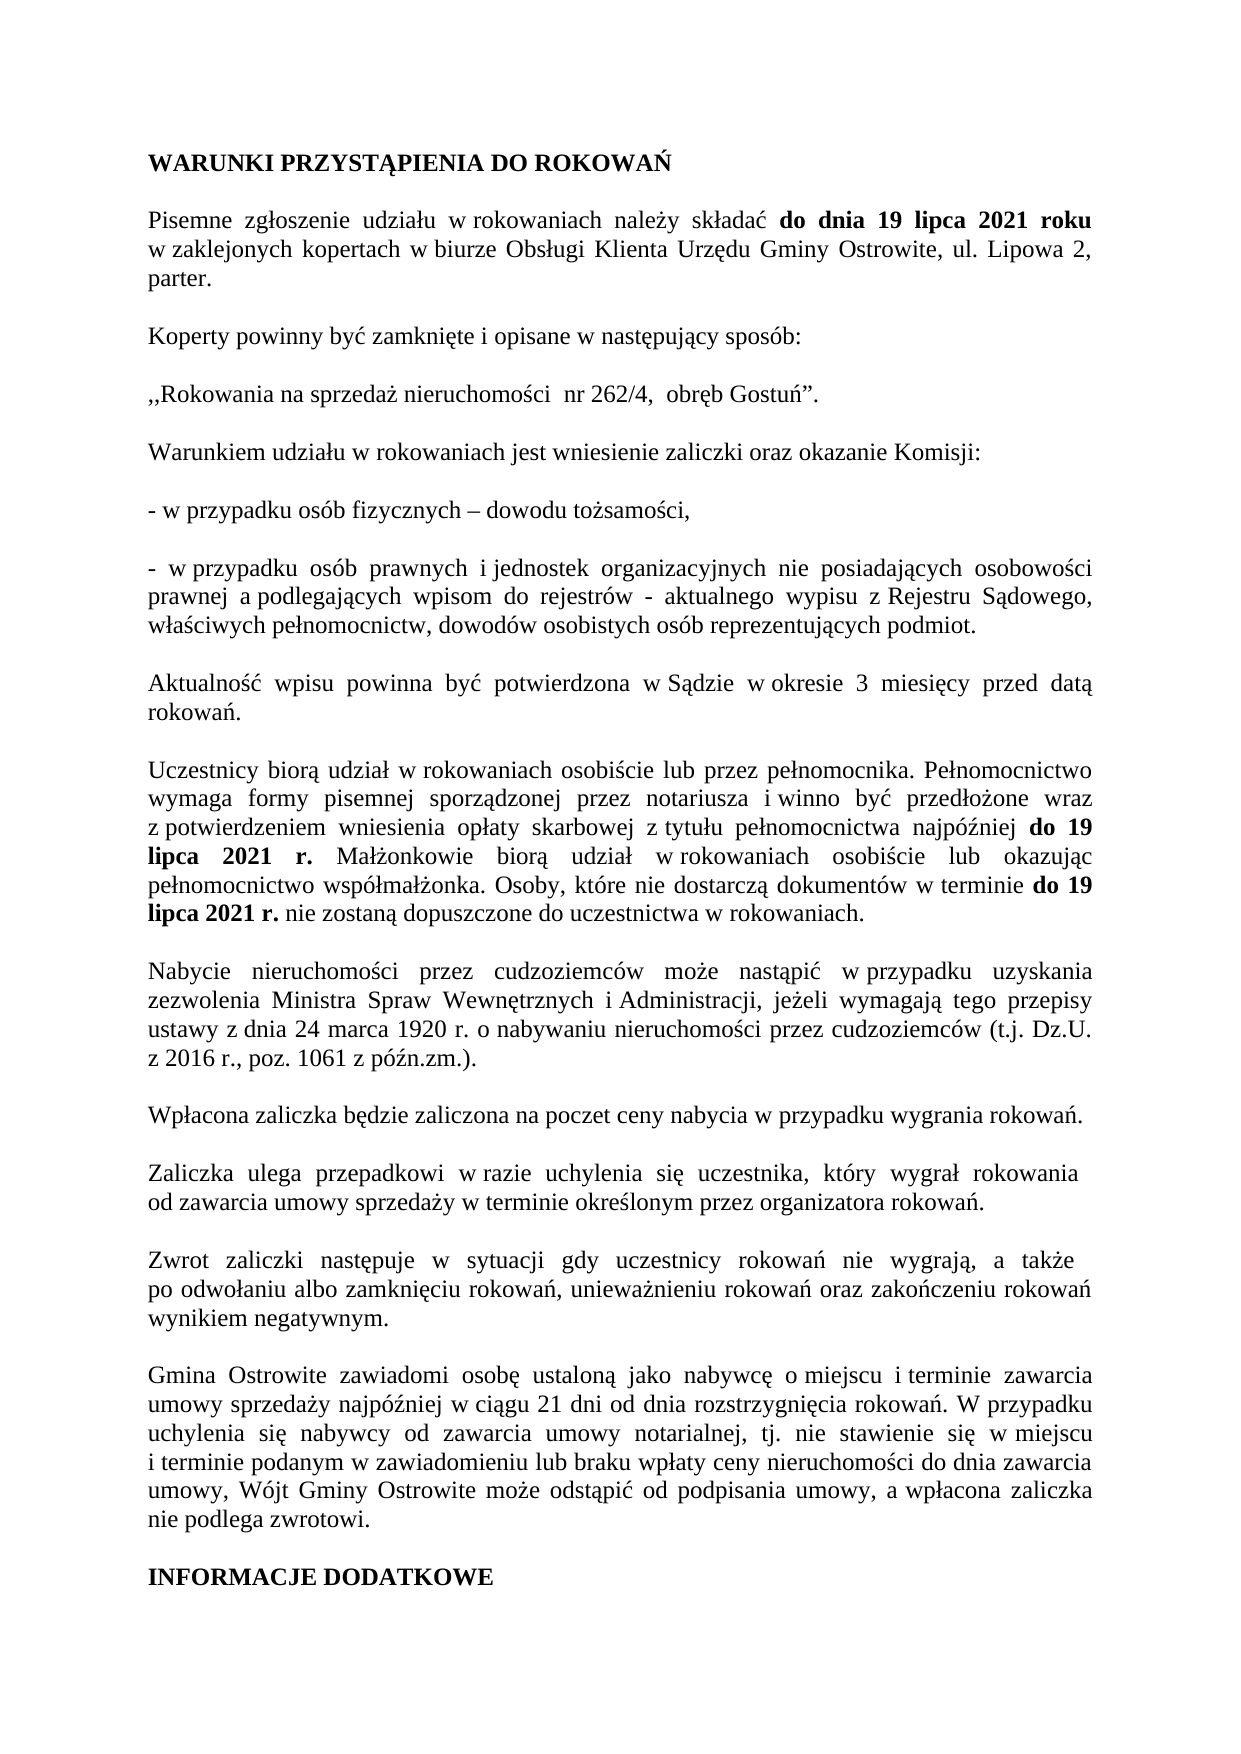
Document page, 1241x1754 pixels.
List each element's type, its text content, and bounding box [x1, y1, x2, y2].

text Zaliczka ulega przepadkowi w razie uchylenia się uczestnika, który wygrał rokowania od zawarcia umowy sprzedaży w terminie określonym przez organizatora rokowań. [148, 1158, 1093, 1216]
text Wpłacona zaliczka będzie zaliczona na poczet ceny nabycia w przypadku wygrania rokowań. [148, 1101, 1093, 1129]
text Zwrot zaliczki następuje w sytuacji gdy uczestnicy rokowań nie wygrają, a także po odwołaniu albo zamknięciu rokowań, unieważnieniu rokowań oraz zakończeniu rokowań wynikiem negatywnym. [148, 1245, 1093, 1331]
text Gmina Ostrowite zawiadomi osobę ustaloną jako nabywcę o miejscu i terminie zawarcia umowy sprzedaży najpóźniej w ciągu 21 dni od dnia rozstrzygnięcia rokowań. W przypadku uchylenia się nabywcy od zawarcia umowy notarialnej, tj. nie stawienie się w miejscu i terminie podanym w zawiadomieniu lub braku wpłaty ceny nieruchomości do dnia zawarcia umowy, Wójt Gminy Ostrowite może odstąpić od podpisania umowy, a wpłacona zaliczka nie podlega zwrotowi. [148, 1361, 1093, 1533]
text Aktualność wpisu powinna być potwierdzona w Sądzie w okresie 3 miesięcy przed datą rokowań. [148, 668, 1093, 726]
text Pisemne zgłoszenie udziału w rokowaniach należy składać do dnia 19 lipca 2021 roku w zaklejonych kopertach w biurze Obsługi Klienta Urzędu Gminy Ostrowite, ul. Lipowa 2, parter. [148, 206, 1093, 292]
text WARUNKI PRZYSTĄPIENIA DO ROKOWAŃ [148, 148, 1093, 176]
text ,,Rokowania na sprzedaż nieruchomości nr 262/4, obręb Gostuń”. [148, 379, 1093, 408]
text Koperty powinny być zamknięte i opisane w następujący sposób: [148, 321, 1093, 350]
text - w przypadku osób prawnych i jednostek organizacyjnych nie posiadających osobowości prawnej a podlegających wpisom do rejestrów - aktualnego wypisu z Rejestru Sądowego, właściwych pełnomocnictw, dowodów osobistych osób reprezentujących podmiot. [148, 553, 1093, 639]
text Nabycie nieruchomości przez cudzoziemców może nastąpić w przypadku uzyskania zezwolenia Ministra Spraw Wewnętrznych i Administracji, jeżeli wymagają tego przepisy ustawy z dnia 24 marca 1920 r. o nabywaniu nieruchomości przez cudzoziemców (t.j. Dz.U. z 2016 r., poz. 1061 z późn.zm.). [148, 956, 1093, 1071]
text - w przypadku osób fizycznych – dowodu tożsamości, [148, 495, 1093, 523]
text Warunkiem udziału w rokowaniach jest wniesienie zaliczki oraz okazanie Komisji: [148, 437, 1093, 466]
text Uczestnicy biorą udział w rokowaniach osobiście lub przez pełnomocnika. Pełnomocnictwo wymaga formy pisemnej sporządzonej przez notariusza i winno być przedłożone wraz z potwierdzeniem wniesienia opłaty skarbowej z tytułu pełnomocnictwa najpóźniej do 19 lipca 2021 r. Małżonkowie biorą udział w rokowaniach osobiście lub okazując pełnomocnictwo współmałżonka. Osoby, które nie dostarczą dokumentów w terminie do 19 lipca 2021 r. nie zostaną dopuszczone do uczestnictwa w rokowaniach. [148, 755, 1093, 927]
text INFORMACJE DODATKOWE [148, 1562, 1093, 1591]
